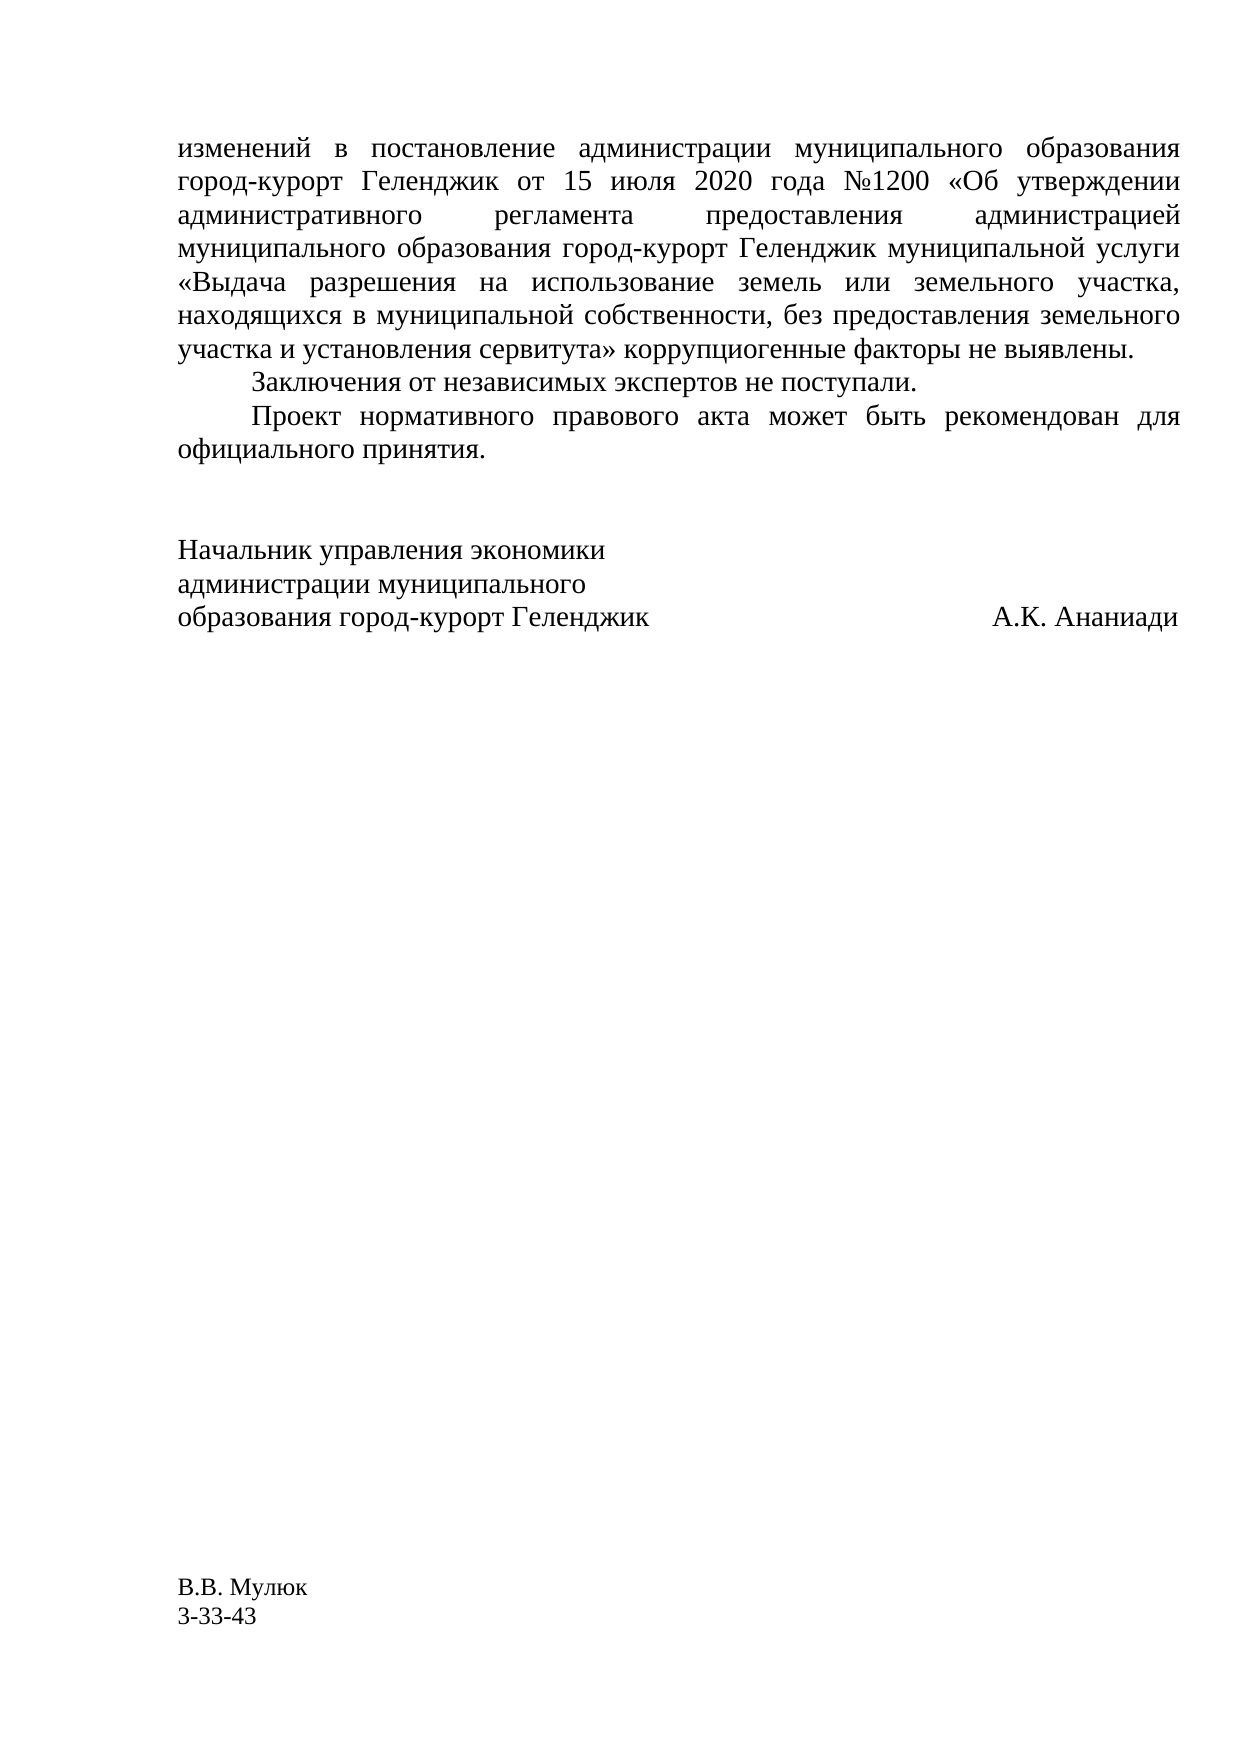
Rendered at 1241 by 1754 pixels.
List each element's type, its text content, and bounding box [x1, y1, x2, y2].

text образования город-курорт Геленджик А.К. Ананиади [177, 599, 1181, 633]
text В.В. Мулюк [177, 1572, 1181, 1601]
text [177, 130, 1181, 364]
text Заключения от независимых экспертов не поступали. [177, 364, 1181, 398]
text администрации муниципального [177, 566, 1181, 599]
text Проект нормативного правового акта может быть рекомендован для официального принятия. [177, 398, 1181, 465]
text Начальник управления экономики [177, 532, 1181, 566]
text 3-33-43 [177, 1601, 1181, 1629]
